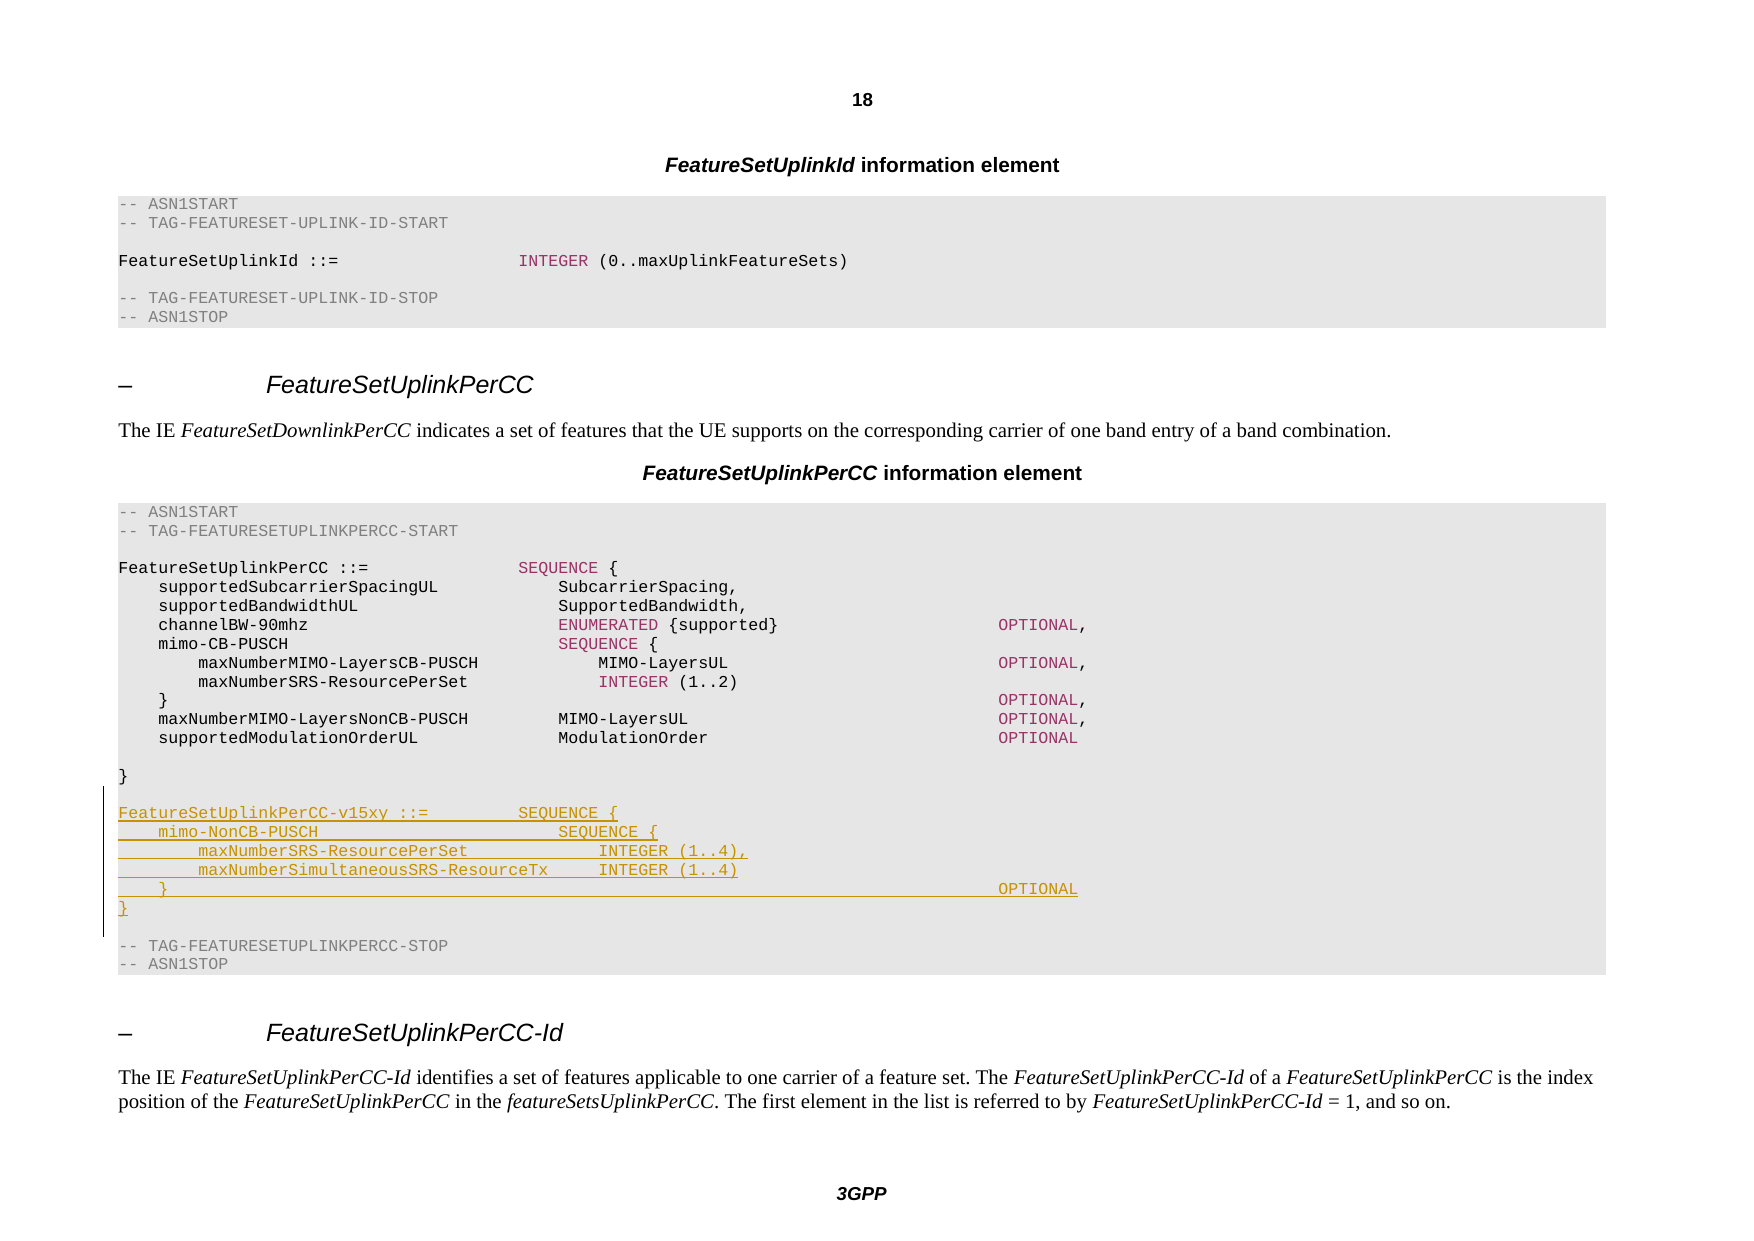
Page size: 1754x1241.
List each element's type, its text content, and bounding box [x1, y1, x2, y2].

text maxNumberMIMO-LayersCB-PUSCH MIMO-LayersUL OPTIONAL, [118, 654, 1606, 673]
text -- TAG-FEATURESETUPLINKPERCC-START [118, 522, 1606, 541]
text -- ASN1START [118, 503, 1606, 522]
text mimo-CB-PUSCH SEQUENCE { [118, 635, 1606, 654]
text maxNumberMIMO-LayersNonCB-PUSCH MIMO-LayersUL OPTIONAL, [118, 711, 1606, 730]
text } [118, 767, 1606, 786]
text -- ASN1STOP [118, 309, 1606, 328]
text FeatureSetUplinkPerCC information element [118, 461, 1606, 485]
text supportedSubcarrierSpacingUL SubcarrierSpacing, [118, 579, 1606, 598]
text -- ASN1STOP [118, 956, 1606, 975]
text -- ASN1START [118, 196, 1606, 214]
text -- TAG-FEATURESETUPLINKPERCC-STOP [118, 937, 1606, 956]
text The IE FeatureSetUplinkPerCC-Id identifies a set of features applicable to one carrier of a feature set. The FeatureSetUplinkPerCC-Id of a FeatureSetUplinkPerCC is the index position of the FeatureSetUplinkPerCC in the featureSetsUplinkPerCC. The first element in the list is referred to by FeatureSetUplinkPerCC-Id = 1, and so on. [118, 1065, 1606, 1113]
text -- TAG-FEATURESET-UPLINK-ID-START [118, 214, 1606, 233]
text supportedBandwidthUL SupportedBandwidth, [118, 598, 1606, 617]
subtitle – FeatureSetUplinkPerCC-Id [118, 1018, 1606, 1046]
subtitle – FeatureSetUplinkPerCC [118, 370, 1606, 399]
text FeatureSetUplinkPerCC ::= SEQUENCE { [118, 560, 1606, 579]
text FeatureSetUplinkId ::= INTEGER (0..maxUplinkFeatureSets) [118, 252, 1606, 271]
text maxNumberSRS-ResourcePerSet INTEGER (1..2) [118, 673, 1606, 692]
text supportedModulationOrderUL ModulationOrder OPTIONAL [118, 730, 1606, 748]
text The IE FeatureSetDownlinkPerCC indicates a set of features that the UE supports on the corresponding carrier of one band entry of a band combination. [118, 418, 1606, 442]
text FeatureSetUplinkId information element [118, 153, 1606, 177]
text channelBW-90mhz ENUMERATED {supported} OPTIONAL, [118, 617, 1606, 635]
text } OPTIONAL, [118, 692, 1606, 711]
text -- TAG-FEATURESET-UPLINK-ID-STOP [118, 290, 1606, 309]
